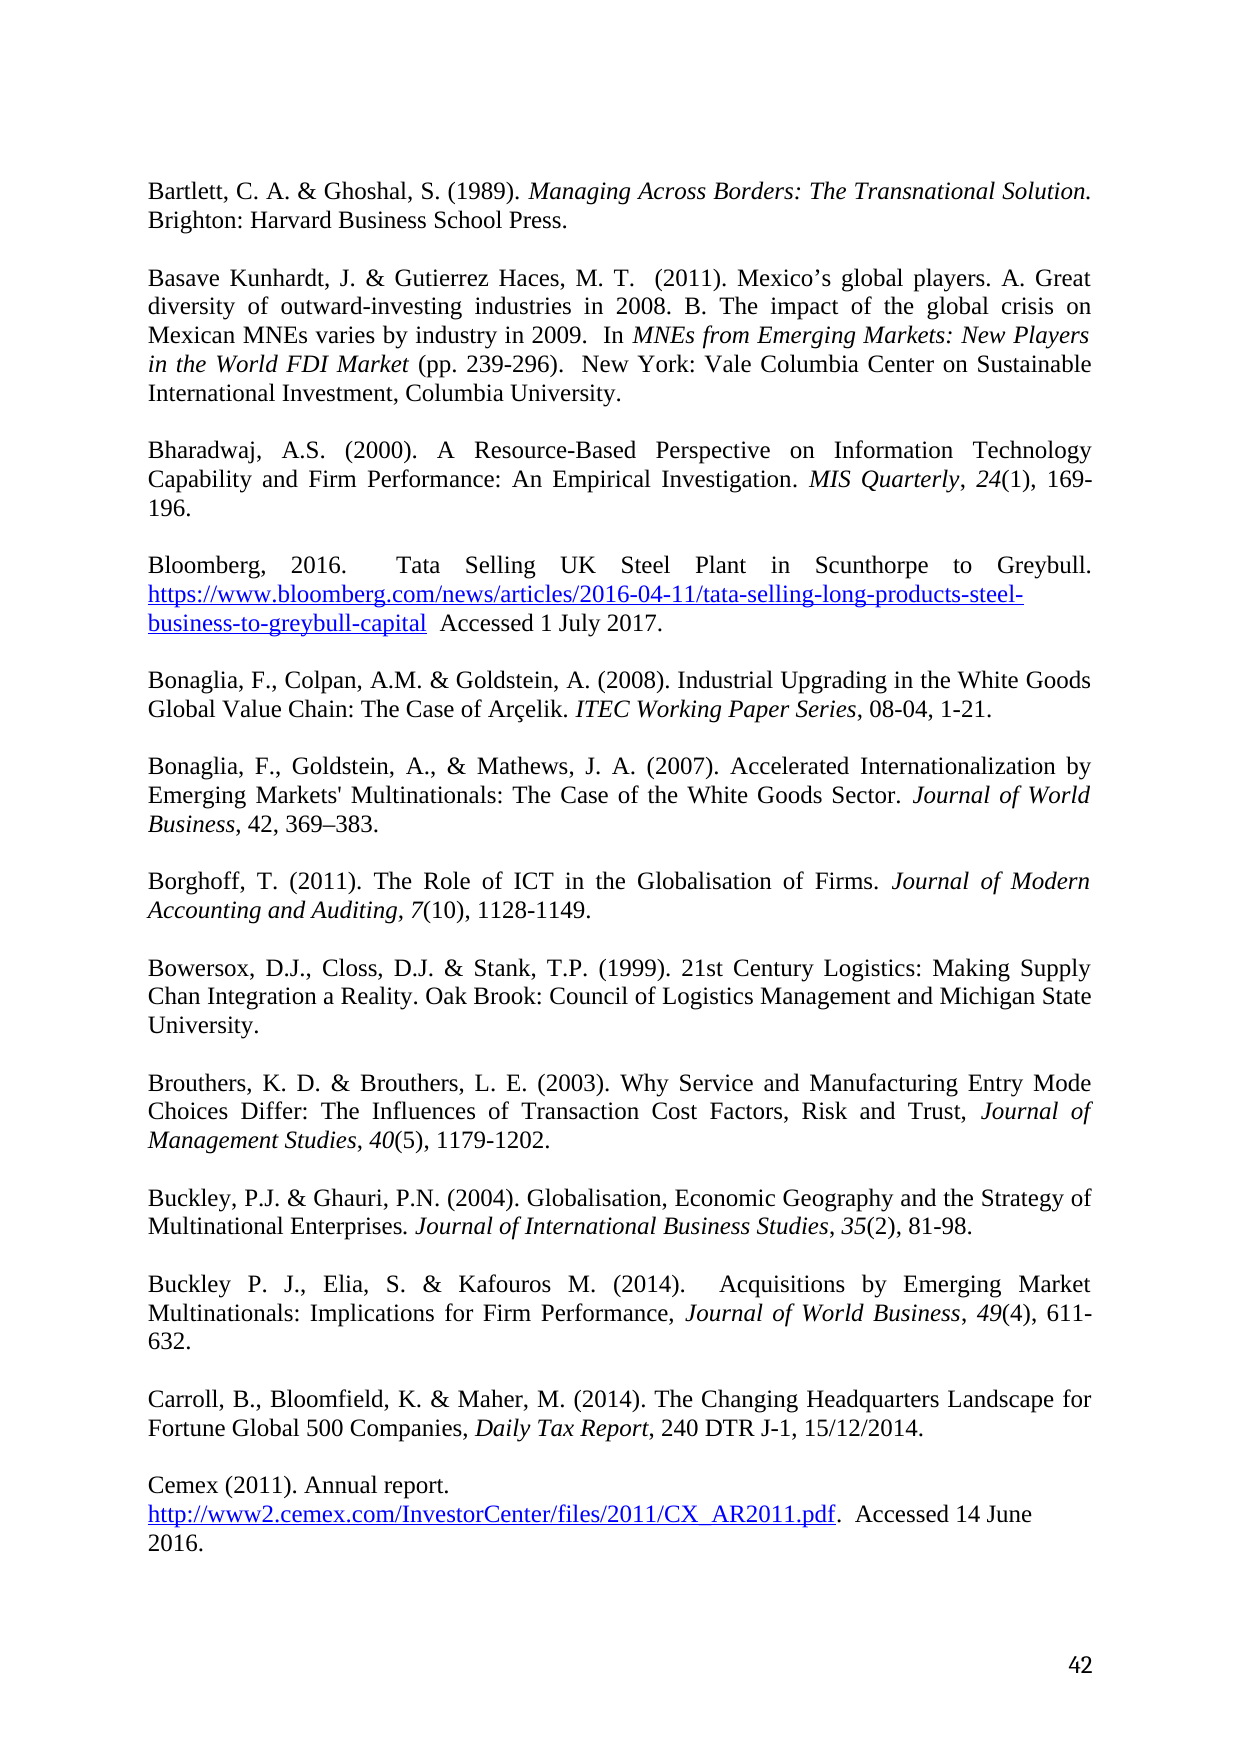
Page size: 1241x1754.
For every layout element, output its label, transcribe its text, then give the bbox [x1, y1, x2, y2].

text Borghoff, T. (2011). The Role of ICT in the Globalisation of Firms. Journal of Modern Accounting and Auditing, 7(10), 1128-1149. [148, 866, 1092, 924]
text Cemex (2011). Annual report. http://www2.cemex.com/InvestorCenter/files/2011/CX_AR2011.pdf. Accessed 14 June 2016. [148, 1470, 1092, 1556]
text Basave Kunhardt, J. & Gutierrez Haces, M. T. (2011). Mexico’s global players. A. Great diversity of outward-investing industries in 2008. B. The impact of the global crisis on Mexican MNEs varies by industry in 2009. In MNEs from Emerging Markets: New Players in the World FDI Market (pp. 239-296). New York: Vale Columbia Center on Sustainable International Investment, Columbia University. [148, 263, 1092, 406]
text Carroll, B., Bloomfield, K. & Maher, M. (2014). The Changing Headquarters Landscape for Fortune Global 500 Companies, Daily Tax Report, 240 DTR J-1, 15/12/2014. [148, 1384, 1092, 1441]
text Buckley, P.J. & Ghauri, P.N. (2004). Globalisation, Economic Geography and the Strategy of Multinational Enterprises. Journal of International Business Studies, 35(2), 81-98. [148, 1183, 1092, 1240]
text Bonaglia, F., Goldstein, A., & Mathews, J. A. (2007). Accelerated Internationalization by Emerging Markets' Multinationals: The Case of the White Goods Sector. Journal of World Business, 42, 369–383. [148, 751, 1092, 838]
text Bonaglia, F., Colpan, A.M. & Goldstein, A. (2008). Industrial Upgrading in the White Goods Global Value Chain: The Case of Arçelik. ITEC Working Paper Series, 08-04, 1-21. [148, 665, 1092, 723]
text Buckley P. J., Elia, S. & Kafouros M. (2014). Acquisitions by Emerging Market Multinationals: Implications for Firm Performance, Journal of World Business, 49(4), 611-632. [148, 1269, 1092, 1355]
text Bharadwaj, A.S. (2000). A Resource-Based Perspective on Information Technology Capability and Firm Performance: An Empirical Investigation. MIS Quarterly, 24(1), 169-196. [148, 435, 1092, 521]
text Bloomberg, 2016. Tata Selling UK Steel Plant in Scunthorpe to Greybull. https://www.bloomberg.com/news/articles/2016-04-11/tata-selling-long-products-steel-business-to-greybull-capital Accessed 1 July 2017. [148, 550, 1092, 636]
text Bowersox, D.J., Closs, D.J. & Stank, T.P. (1999). 21st Century Logistics: Making Supply Chan Integration a Reality. Oak Brook: Council of Logistics Management and Michigan State University. [148, 953, 1092, 1039]
text Bartlett, C. A. & Ghoshal, S. (1989). Managing Across Borders: The Transnational Solution. Brighton: Harvard Business School Press. [148, 176, 1092, 234]
text Brouthers, K. D. & Brouthers, L. E. (2003). Why Service and Manufacturing Entry Mode Choices Differ: The Influences of Transaction Cost Factors, Risk and Trust, Journal of Management Studies, 40(5), 1179-1202. [148, 1068, 1092, 1154]
